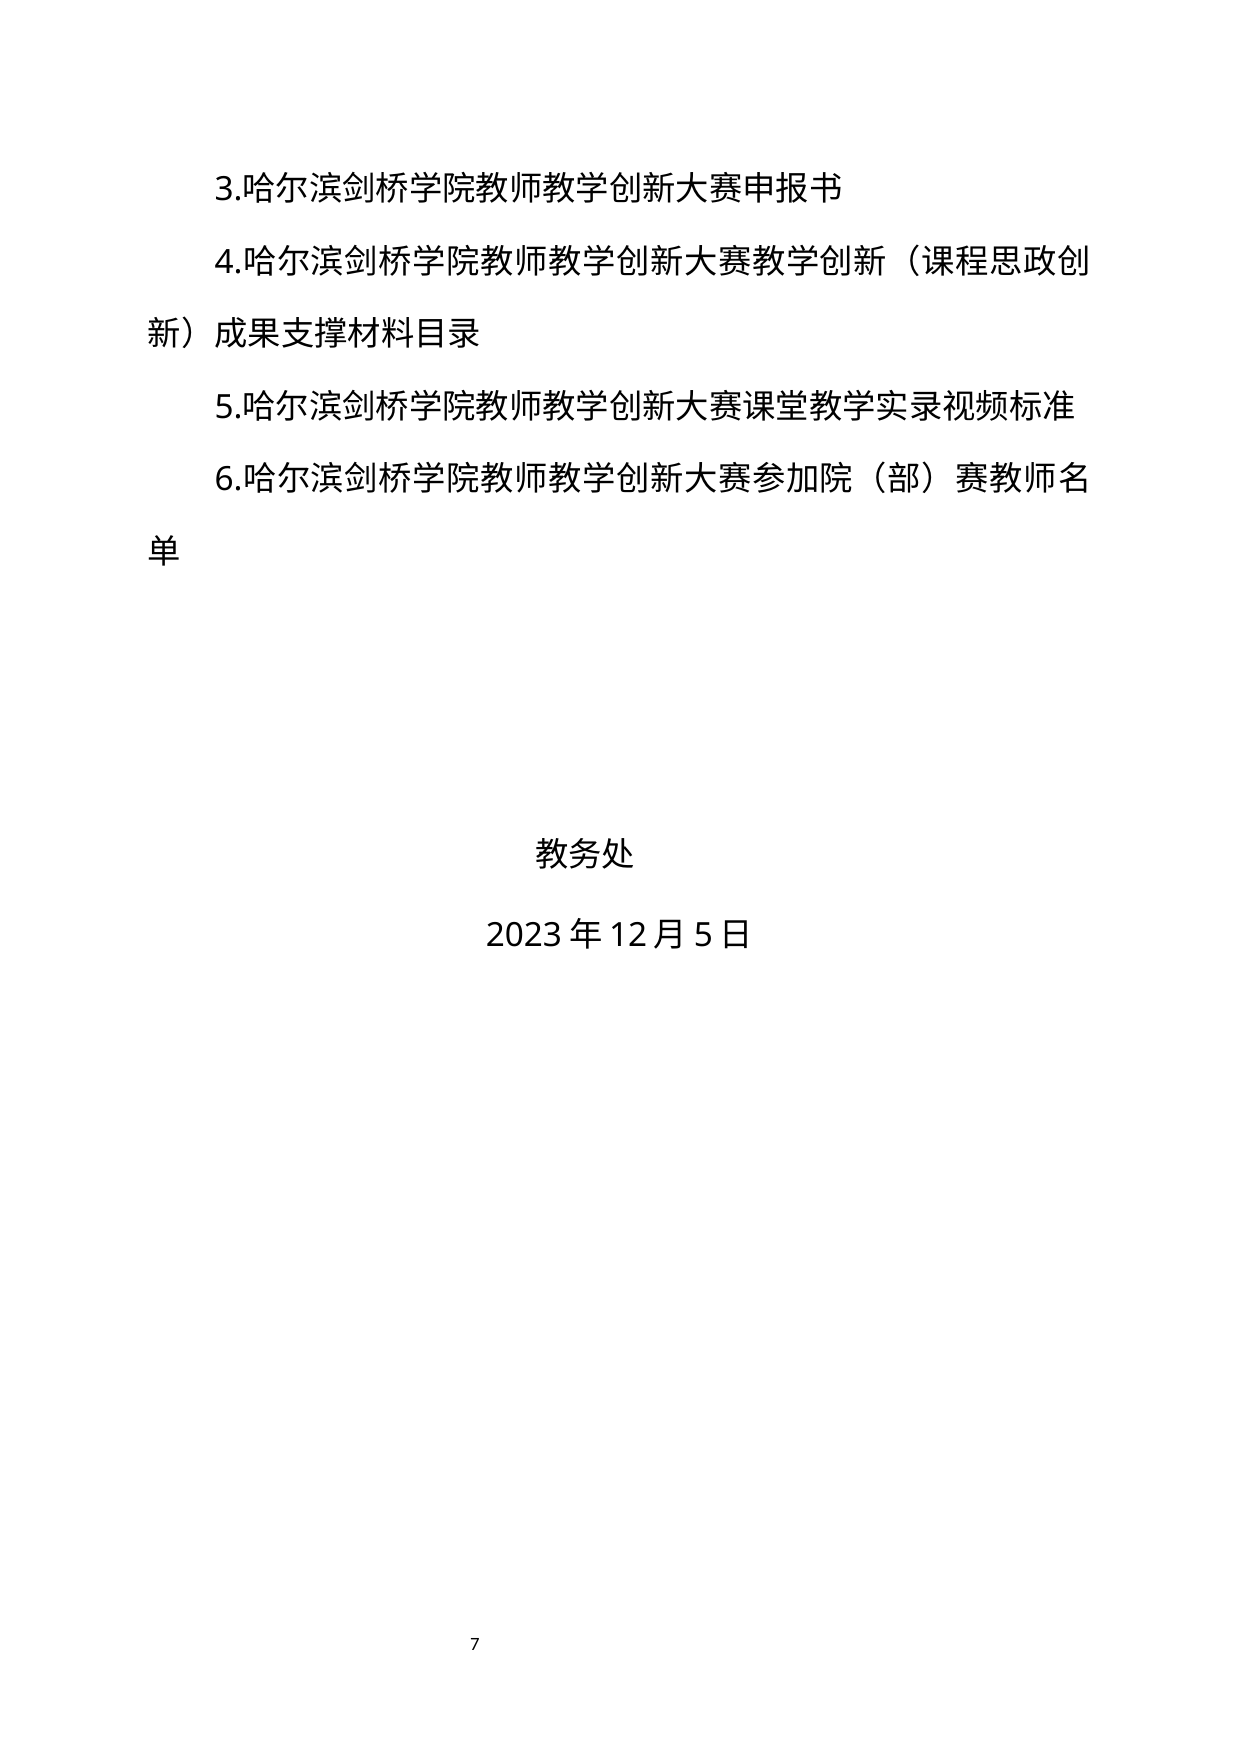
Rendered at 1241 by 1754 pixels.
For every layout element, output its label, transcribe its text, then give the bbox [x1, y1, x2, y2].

list 4.哈尔滨剑桥学院教师教学创新大赛教学创新（课程思政创新）成果支撑材料目录 [148, 234, 1093, 355]
list 5.哈尔滨剑桥学院教师教学创新大赛课堂教学实录视频标准 [148, 379, 1093, 428]
text 3.哈尔滨剑桥学院教师教学创新大赛申报书 [148, 162, 1093, 210]
text 6.哈尔滨剑桥学院教师教学创新大赛参加院（部）赛教师名单 [148, 452, 1093, 573]
text 教务处 [148, 827, 1093, 876]
text 2023年12月5日 [148, 900, 1093, 965]
